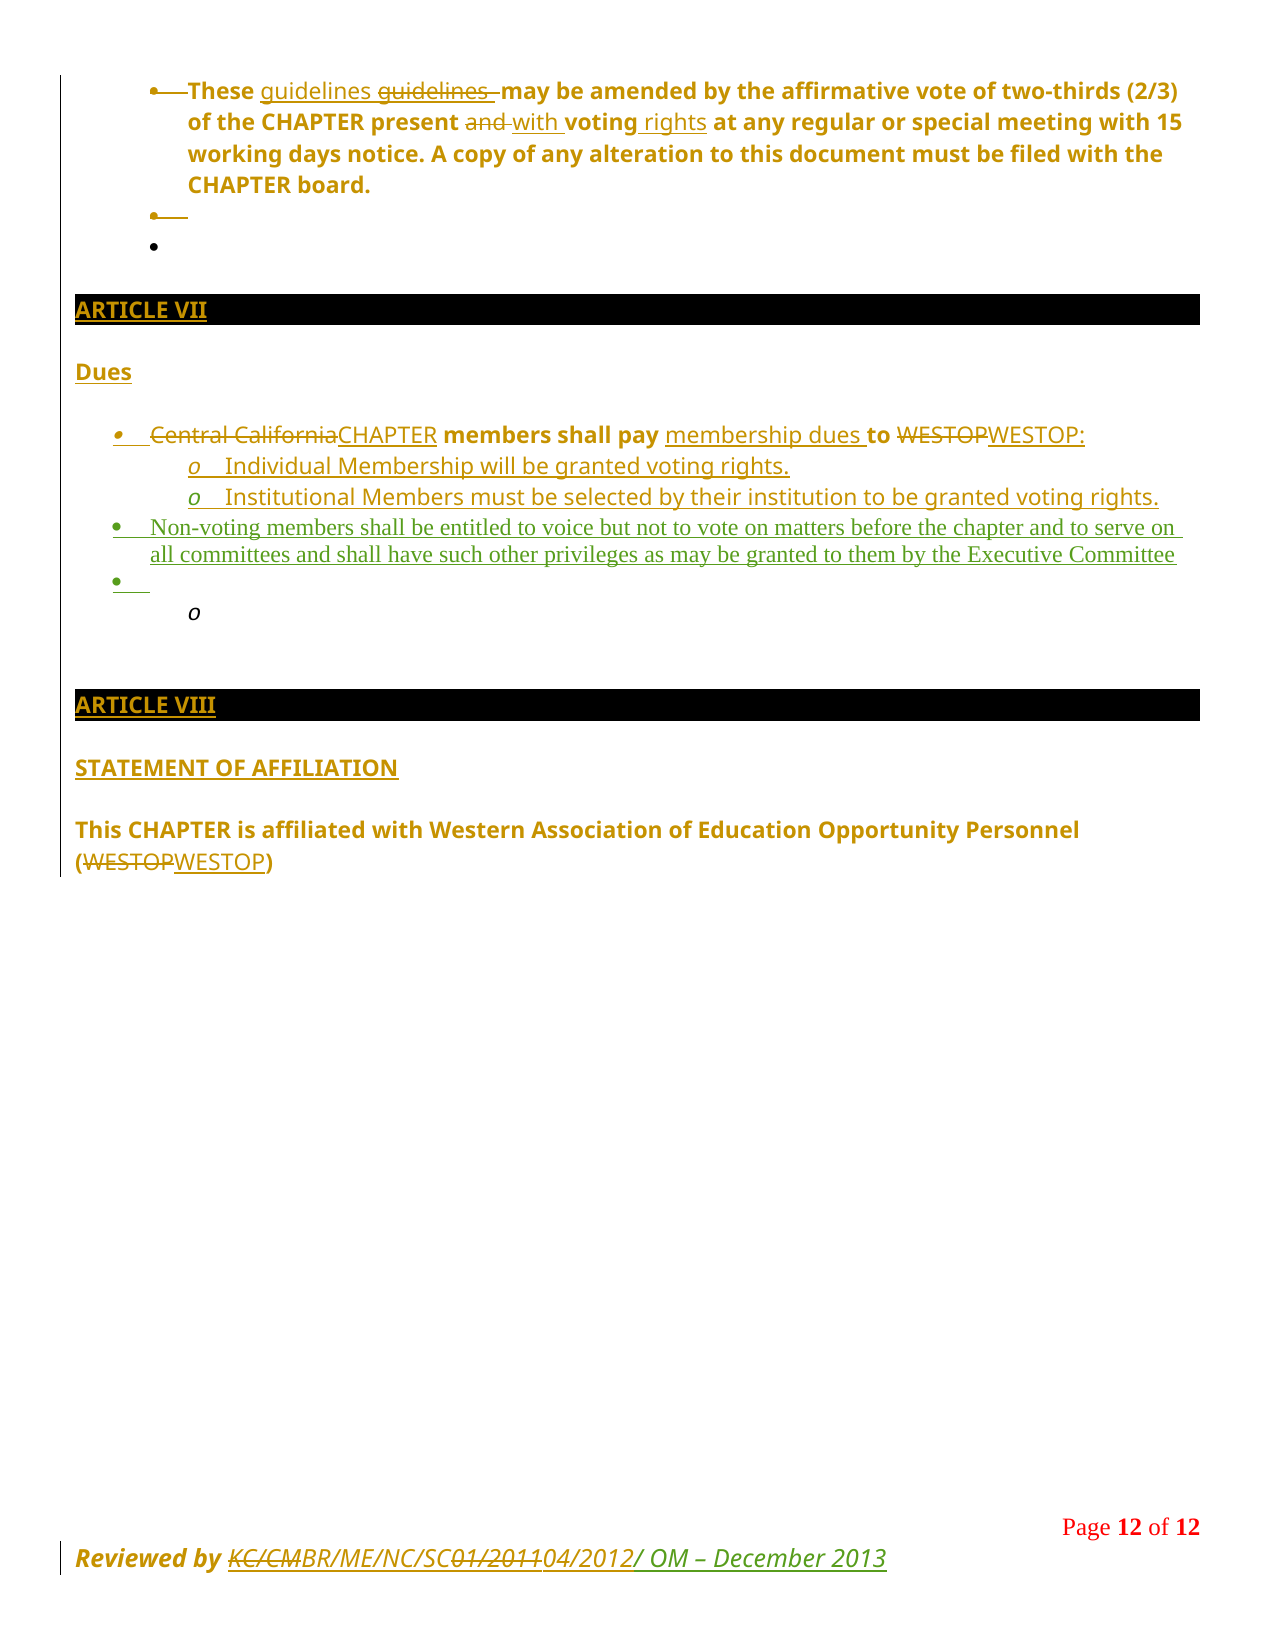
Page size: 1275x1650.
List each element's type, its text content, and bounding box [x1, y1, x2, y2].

text This CHAPTER is affiliated with Western Association of Education Opportunity Personnel () [75, 814, 1200, 877]
subtitle ARTICLE VIII [75, 689, 1200, 721]
subtitle ARTICLE VII [75, 294, 1200, 325]
subtitle Dues [75, 356, 1200, 387]
list These may be amended by the affirmative vote of two-thirds (2/3) of the CHAPTER present voting at any regular or special meeting with 15 working days notice. A copy of any alteration to this document must be filed with the CHAPTER board. [150, 75, 1200, 200]
list members shall pay to [112, 419, 1200, 450]
subtitle STATEMENT OF AFFILIATION [75, 752, 1200, 783]
